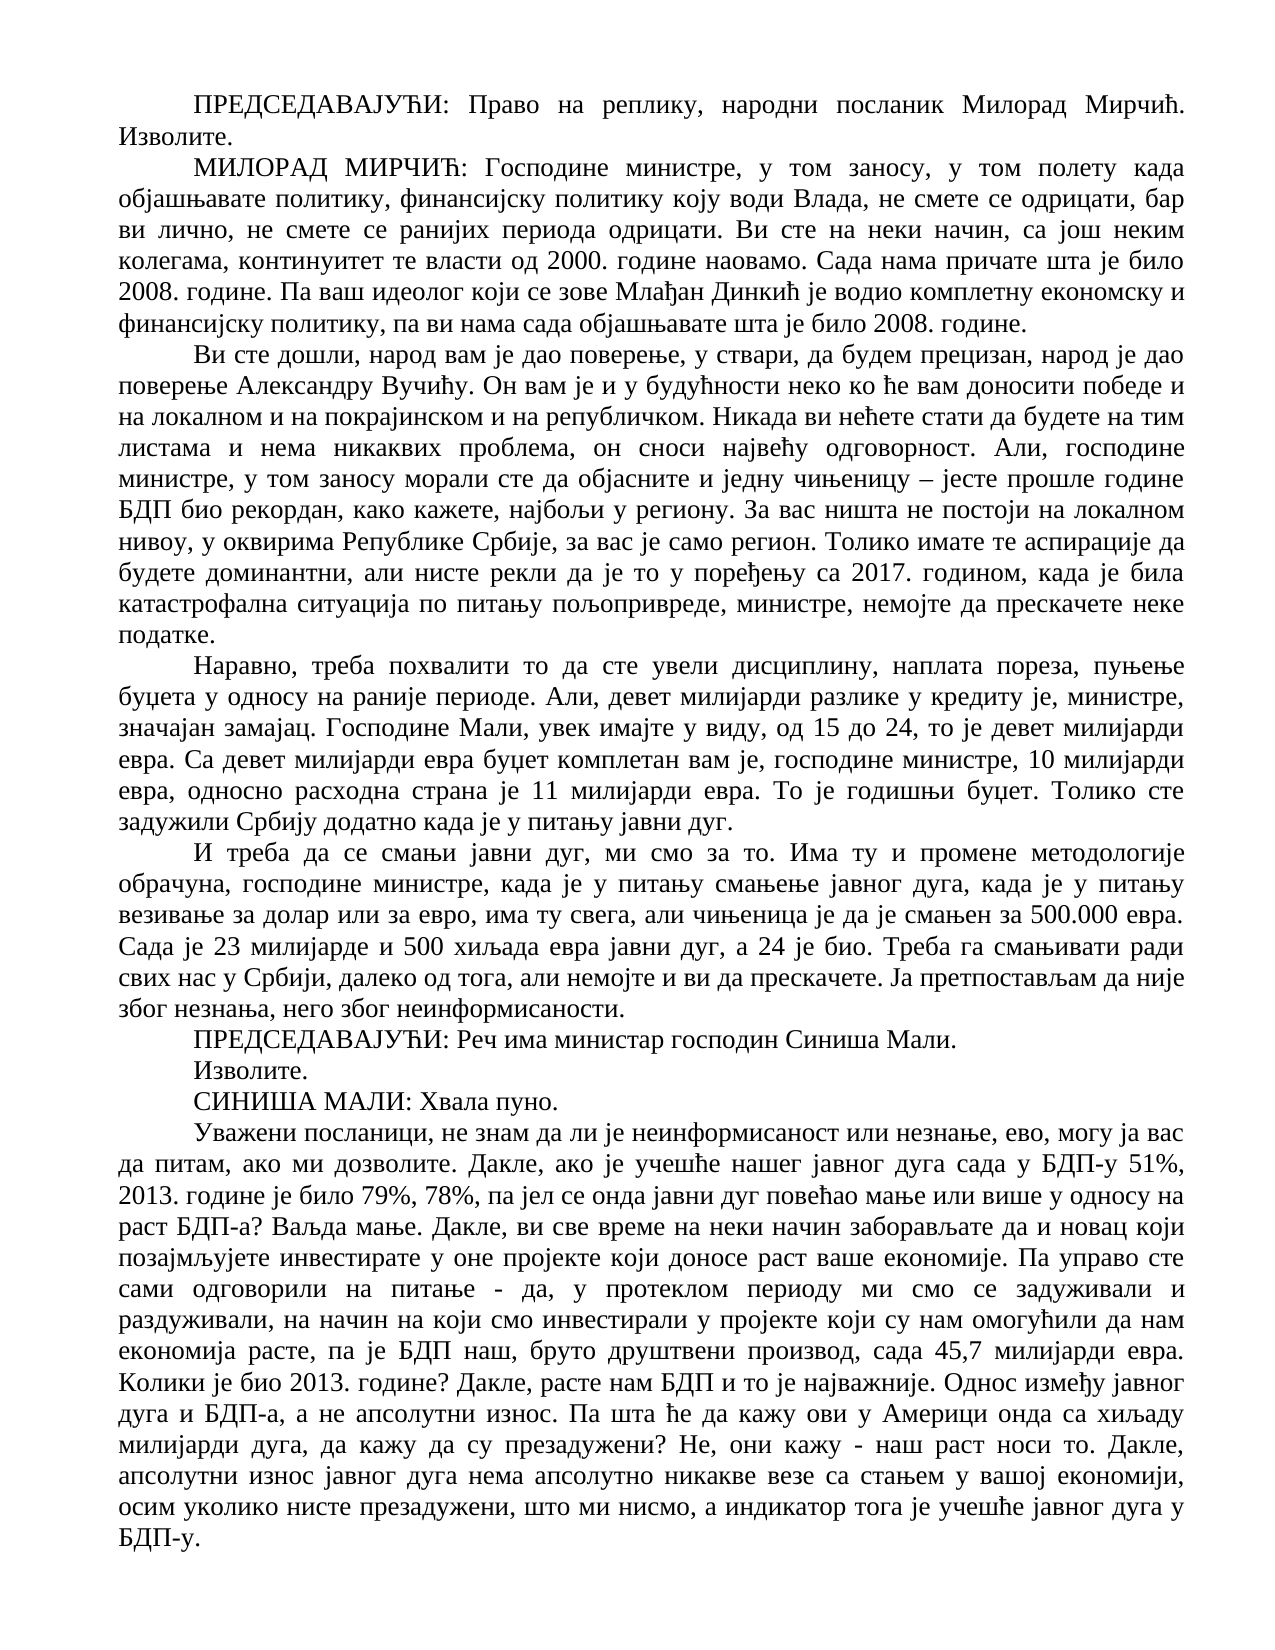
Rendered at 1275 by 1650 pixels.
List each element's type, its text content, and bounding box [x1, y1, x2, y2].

text И треба да се смањи јавни дуг, ми смо за то. Има ту и промене методологије обрачуна, господине министре, када је у питању смањење јавног дуга, када је у питању везивање за долар или за евро, има ту свега, али чињеница је да је смањен за 500.000 евра. Сада је 23 милијарде и 500 хиљада евра јавни дуг, а 24 је био. Треба га смањивати ради свих нас у Србији, далеко од тога, али немојте и ви да прескачете. Ја претпостављам да није због незнања, него због неинформисаности. [118, 836, 1186, 1023]
text Уважени посланици, не знам да ли је неинформисаност или незнање, ево, могу ја вас да питам, ако ми дозволите. Дакле, ако је учешће нашег јавног дуга сада у БДП-у 51%, 2013. године је било 79%, 78%, па јел се онда јавни дуг повећао мање или више у односу на раст БДП-а? Ваљда мање. Дакле, ви све време на неки начин заборављате да и новац који позајмљујете инвестирате у оне пројекте који доносе раст ваше економије. Па управо сте сами одговорили на питање - да, у протеклом периоду ми смо се задуживали и раздуживали, на начин на који смо инвестирали у пројекте који су нам омогућили да нам економија расте, па је БДП наш, бруто друштвени производ, сада 45,7 милијарди евра. Колики је био 2013. године? Дакле, расте нам БДП и то је најважније. Однос између јавног дуга и БДП-а, а не апсолутни износ. Па шта ће да кажу ови у Америци онда са хиљаду милијарди дуга, да кажу да су презадужени? Не, они кажу - наш раст носи то. Дакле, апсолутни износ јавног дуга нема апсолутно никакве везе са стањем у вашој економији, осим уколико нисте презадужени, што ми нисмо, а индикатор тога је учешће јавног дуга у БДП-у. [118, 1116, 1186, 1552]
text МИЛОРАД МИРЧИЋ: Господине министре, у том заносу, у том полету када објашњавате политику, финансијску политику коју води Влада, не смете се одрицати, бар ви лично, не смете се ранијих периода одрицати. Ви сте на неки начин, са још неким колегама, континуитет те власти од 2000. године наовамо. Сада нама причате шта је било 2008. године. Па ваш идеолог који се зове Млађан Динкић је водио комплетну економску и финансијску политику, па ви нама сада објашњавате шта је било 2008. године. [118, 151, 1186, 338]
text ПРЕДСЕДАВАЈУЋИ: Право на реплику, народни посланик Милорад Мирчић. Изволите. [118, 89, 1186, 151]
text ПРЕДСЕДАВАЈУЋИ: Реч има министар господин Синиша Мали. [118, 1023, 1186, 1054]
text Наравно, треба похвалити то да сте увели дисциплину, наплата пореза, пуњење буџета у односу на раније периоде. Али, девет милијарди разлике у кредиту је, министре, значајан замајац. Господине Мали, увек имајте у виду, од 15 до 24, то је девет милијарди евра. Са девет милијарди евра буџет комплетан вам је, господине министре, 10 милијарди евра, односно расходна страна је 11 милијарди евра. То је годишњи буџет. Толико сте задужили Србију додатно када је у питању јавни дуг. [118, 649, 1186, 836]
text СИНИША МАЛИ: Хвала пуно. [118, 1085, 1186, 1116]
text Изволите. [118, 1054, 1186, 1085]
text Ви сте дошли, народ вам је дао поверење, у ствари, да будем прецизан, народ је дао поверење Александру Вучићу. Он вам је и у будућности неко ко ће вам доносити победе и на локалном и на покрајинском и на републичком. Никада ви нећете стати да будете на тим листама и нема никаквих проблема, он сноси највећу одговорност. Али, господине министре, у том заносу морали сте да објасните и једну чињеницу – јесте прошле године БДП био рекордан, како кажете, најбољи у региону. За вас ништа не постоји на локалном нивоу, у оквирима Републике Србије, за вас је само регион. Толико имате те аспирације да будете доминантни, али нисте рекли да је то у поређењу са 2017. годином, када је била катастрофална ситуација по питању пољопривреде, министре, немојте да прескачете неке податке. [118, 338, 1186, 649]
